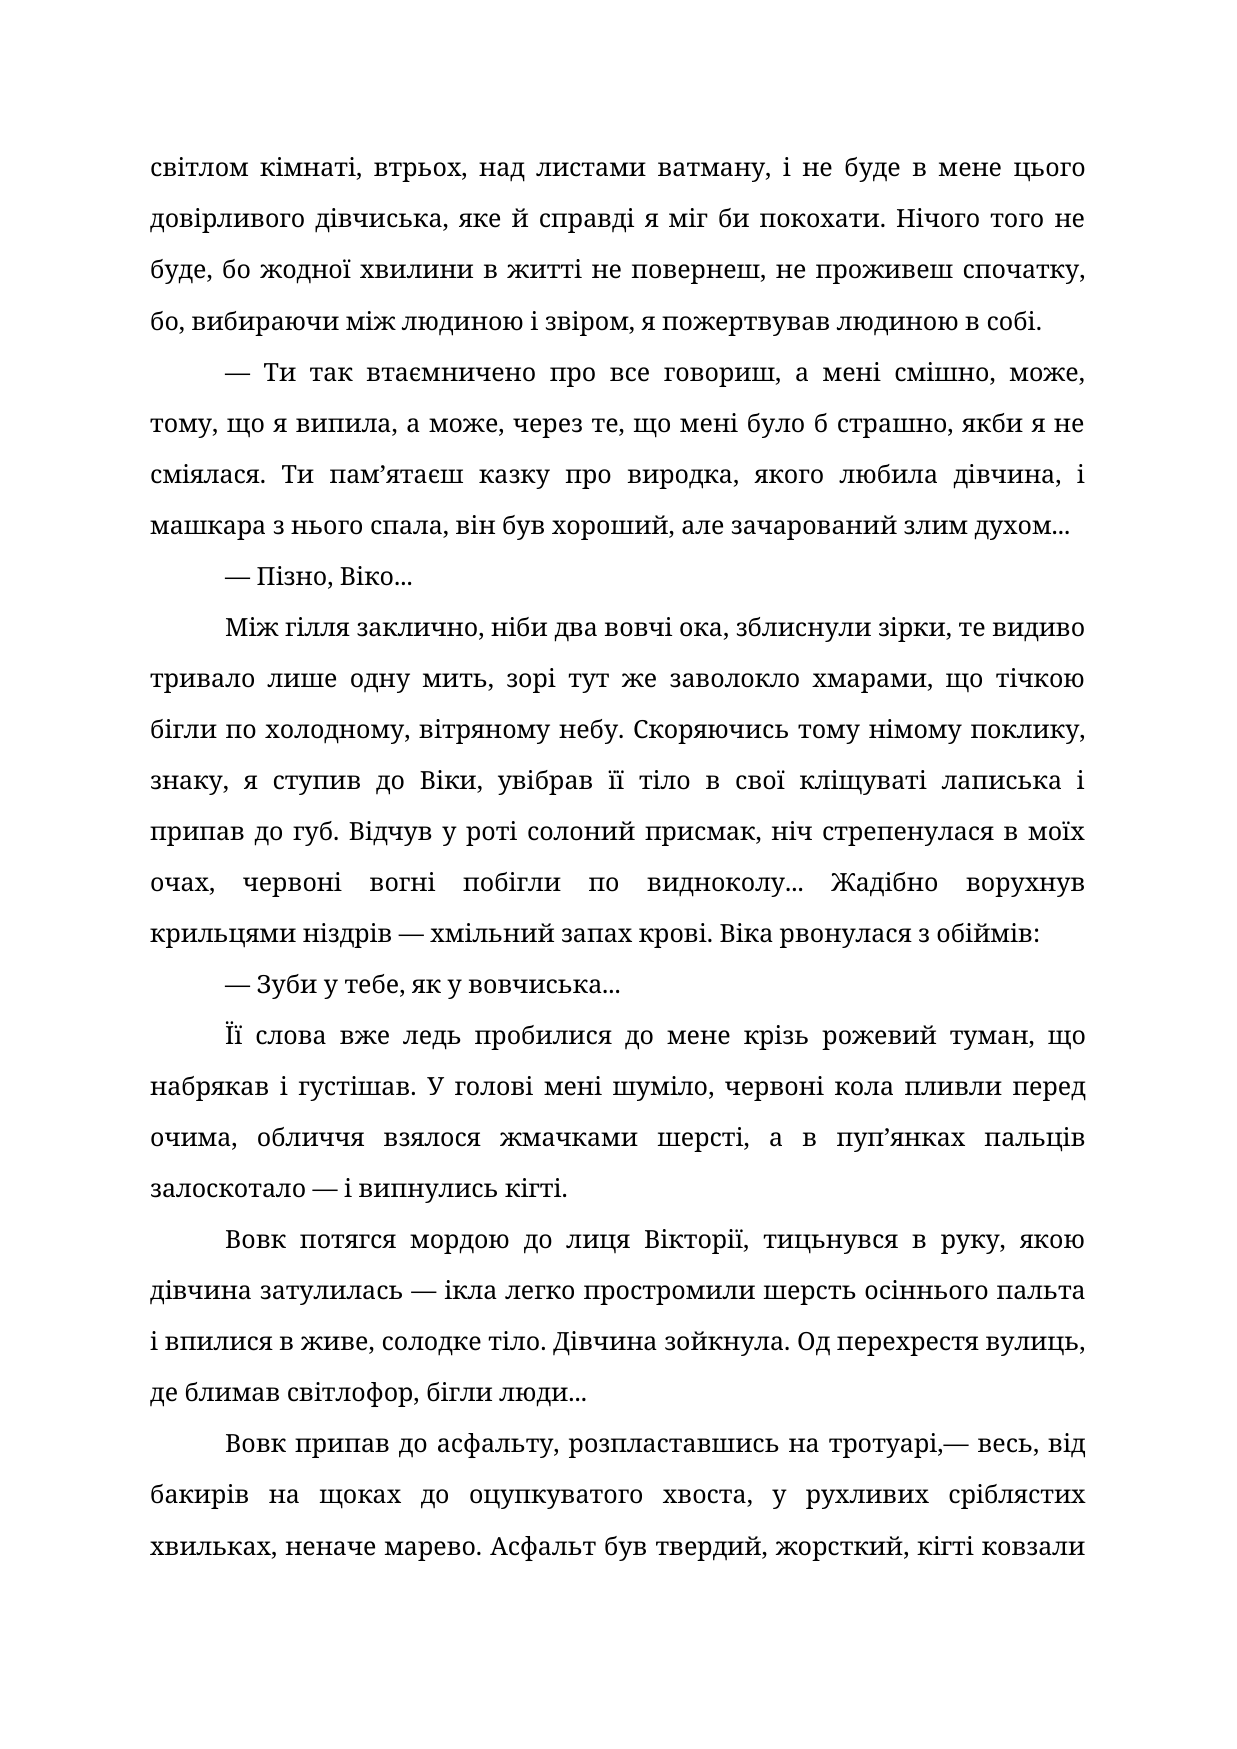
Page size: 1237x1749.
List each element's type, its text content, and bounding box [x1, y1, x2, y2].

text Її слова вже ледь пробилися до мене крізь рожевий туман, що набрякав і густішав. У голові мені шуміло, червоні кола пливли перед очима, обличчя взялося жмачками шерсті, а в пуп’янках пальців залоскотало — і випнулись кігті. [150, 1018, 1086, 1205]
text Між гілля заклично, ніби два вовчі ока, зблиснули зірки, те видиво тривало лише одну мить, зорі тут же заволокло хмарами, що тічкою бігли по холодному, вітряному небу. Скоряючись тому німому поклику, знаку, я ступив до Віки, увібрав її тіло в свої кліщуваті лаписька і припав до губ. Відчув у роті солоний присмак, ніч стрепенулася в моїх очах, червоні вогні побігли по видноколу... Жадібно ворухнув крильцями ніздрів — хмільний запах крові. Віка рвонулася з обіймів: [150, 609, 1086, 950]
text — Зуби у тебе, як у вовчиська... [150, 967, 1086, 1001]
text — Ти так втаємничено про все говориш, а мені смішно, може, тому, що я випила, а може, через те, що мені було б страшно, якби я не сміялася. Ти пам’ятаєш казку про виродка, якого любила дівчина, і машкара з нього спала, він був хороший, але зачарований злим духом... [150, 354, 1086, 541]
text Вовк потягся мордою до лиця Вікторії, тицьнувся в руку, якою дівчина затулилась — ікла легко простромили шерсть осіннього пальта і впилися в живе, солодке тіло. Дівчина зойкнула. Од перехрестя вулиць, де блимав світлофор, бігли люди... [150, 1222, 1086, 1409]
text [150, 150, 1086, 337]
text — Пізно, Віко... [150, 558, 1086, 592]
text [150, 1426, 1086, 1562]
